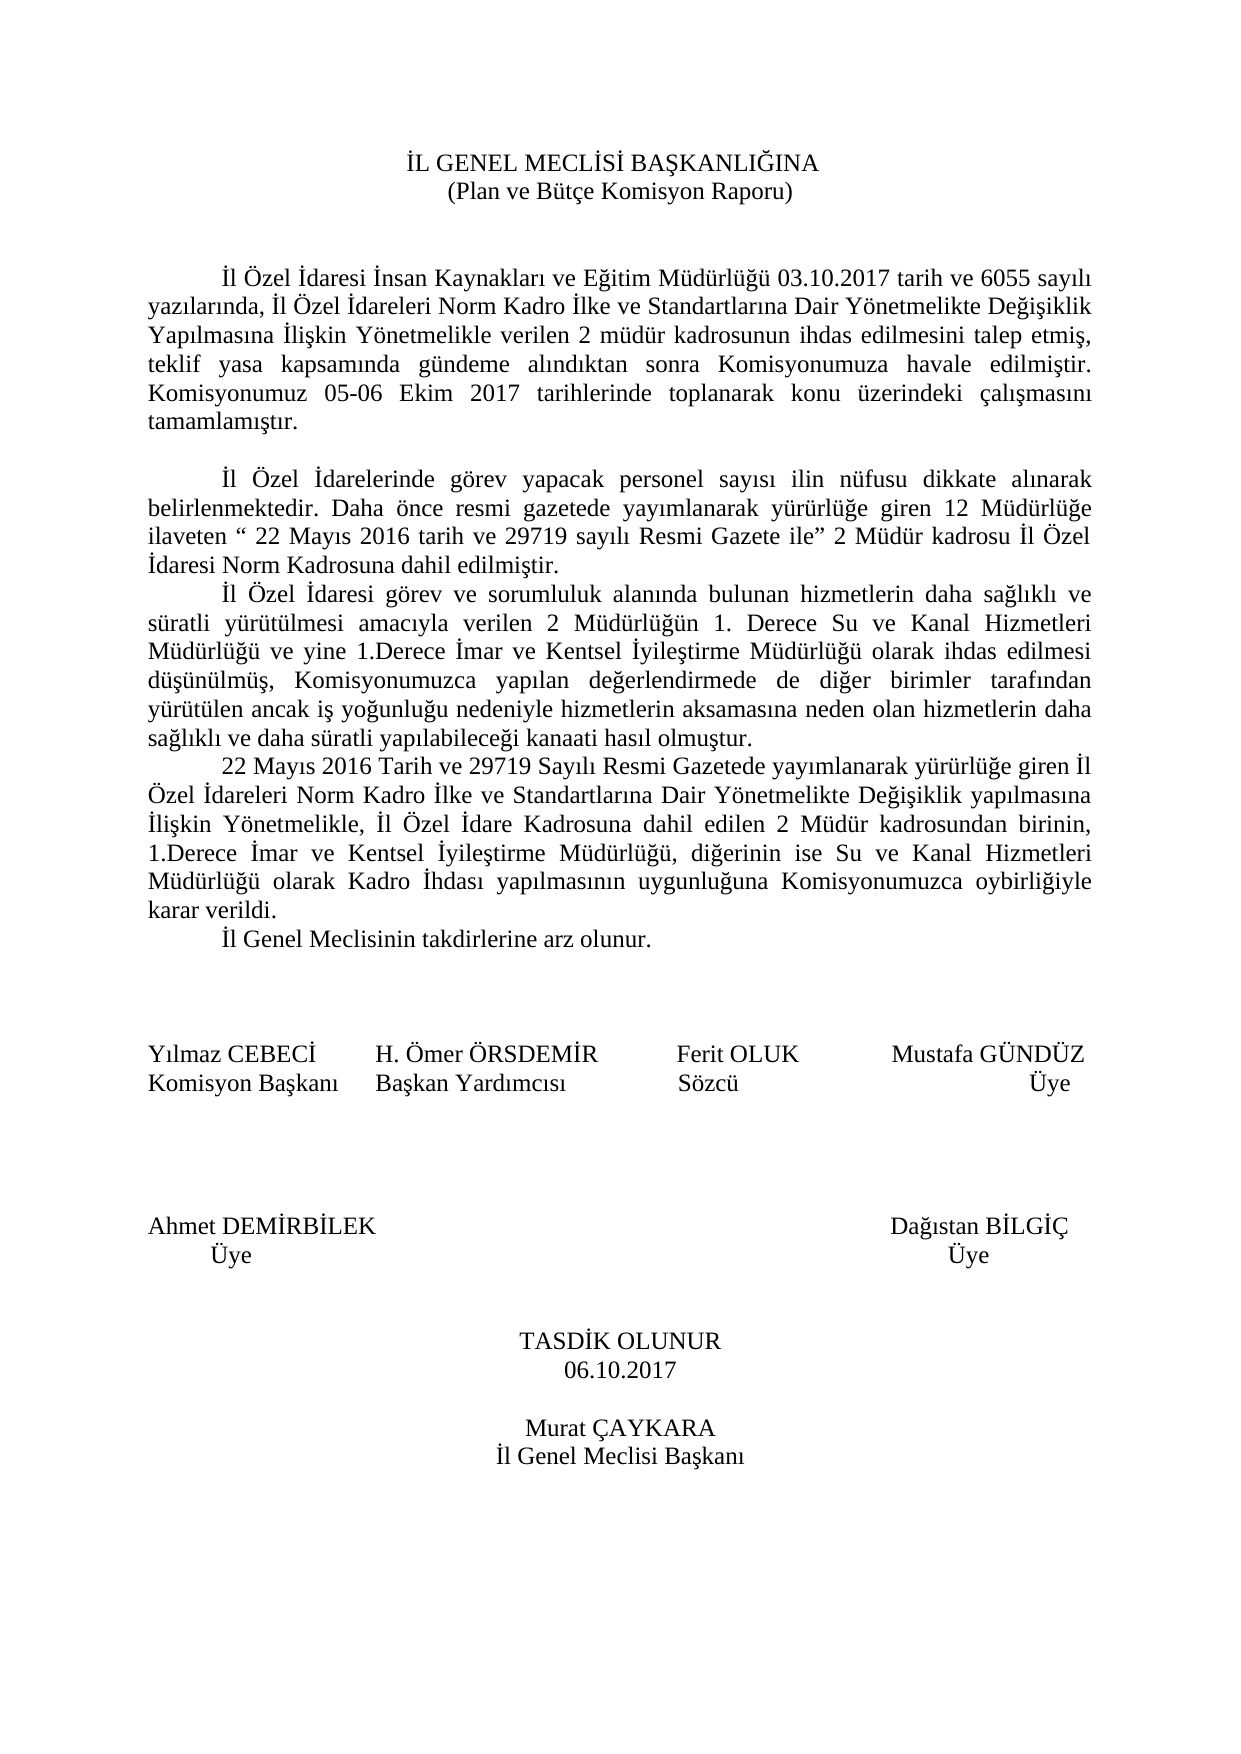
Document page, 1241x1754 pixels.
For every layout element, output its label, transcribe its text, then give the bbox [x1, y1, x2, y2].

text (Plan ve Bütçe Komisyon Raporu) [148, 176, 1093, 205]
text 22 Mayıs 2016 Tarih ve 29719 Sayılı Resmi Gazetede yayımlanarak yürürlüğe giren İl Özel İdareleri Norm Kadro İlke ve Standartlarına Dair Yönetmelikte Değişiklik yapılmasına İlişkin Yönetmelikle, İl Özel İdare Kadrosuna dahil edilen 2 Müdür kadrosundan birinin, 1.Derece İmar ve Kentsel İyileştirme Müdürlüğü, diğerinin ise Su ve Kanal Hizmetleri Müdürlüğü olarak Kadro İhdası yapılmasının uygunluğuna Komisyonumuzca oybirliğiyle karar verildi. [148, 751, 1093, 924]
text Murat ÇAYKARA [148, 1413, 1093, 1441]
text Üye Üye [148, 1240, 1093, 1269]
text Ahmet DEMİRBİLEK Dağıstan BİLGİÇ [148, 1211, 1093, 1240]
text 06.10.2017 [148, 1355, 1093, 1384]
text İl Genel Meclisinin takdirlerine arz olunur. [148, 924, 1093, 953]
text TASDİK OLUNUR [148, 1326, 1093, 1355]
text Komisyon Başkanı Başkan Yardımcısı Sözcü Üye [148, 1068, 1093, 1096]
text İl Özel İdaresi görev ve sorumluluk alanında bulunan hizmetlerin daha sağlıklı ve süratli yürütülmesi amacıyla verilen 2 Müdürlüğün 1. Derece Su ve Kanal Hizmetleri Müdürlüğü ve yine 1.Derece İmar ve Kentsel İyileştirme Müdürlüğü olarak ihdas edilmesi düşünülmüş, Komisyonumuzca yapılan değerlendirmede de diğer birimler tarafından yürütülen ancak iş yoğunluğu nedeniyle hizmetlerin aksamasına neden olan hizmetlerin daha sağlıklı ve daha süratli yapılabileceği kanaati hasıl olmuştur. [148, 579, 1093, 751]
text İL GENEL MECLİSİ BAŞKANLIĞINA [88, 148, 1137, 176]
text İl Genel Meclisi Başkanı [148, 1441, 1093, 1470]
text Yılmaz CEBECİ H. Ömer ÖRSDEMİR Ferit OLUK Mustafa GÜNDÜZ [148, 1039, 1093, 1068]
text İl Özel İdaresi İnsan Kaynakları ve Eğitim Müdürlüğü 03.10.2017 tarih ve 6055 sayılı yazılarında, İl Özel İdareleri Norm Kadro İlke ve Standartlarına Dair Yönetmelikte Değişiklik Yapılmasına İlişkin Yönetmelikle verilen 2 müdür kadrosunun ihdas edilmesini talep etmiş, teklif yasa kapsamında gündeme alındıktan sonra Komisyonumuza havale edilmiştir. Komisyonumuz 05-06 Ekim 2017 tarihlerinde toplanarak konu üzerindeki çalışmasını tamamlamıştır. [148, 263, 1093, 435]
text İl Özel İdarelerinde görev yapacak personel sayısı ilin nüfusu dikkate alınarak belirlenmektedir. Daha önce resmi gazetede yayımlanarak yürürlüğe giren 12 Müdürlüğe ilaveten “ 22 Mayıs 2016 tarih ve 29719 sayılı Resmi Gazete ile” 2 Müdür kadrosu İl Özel İdaresi Norm Kadrosuna dahil edilmiştir. [148, 464, 1093, 579]
